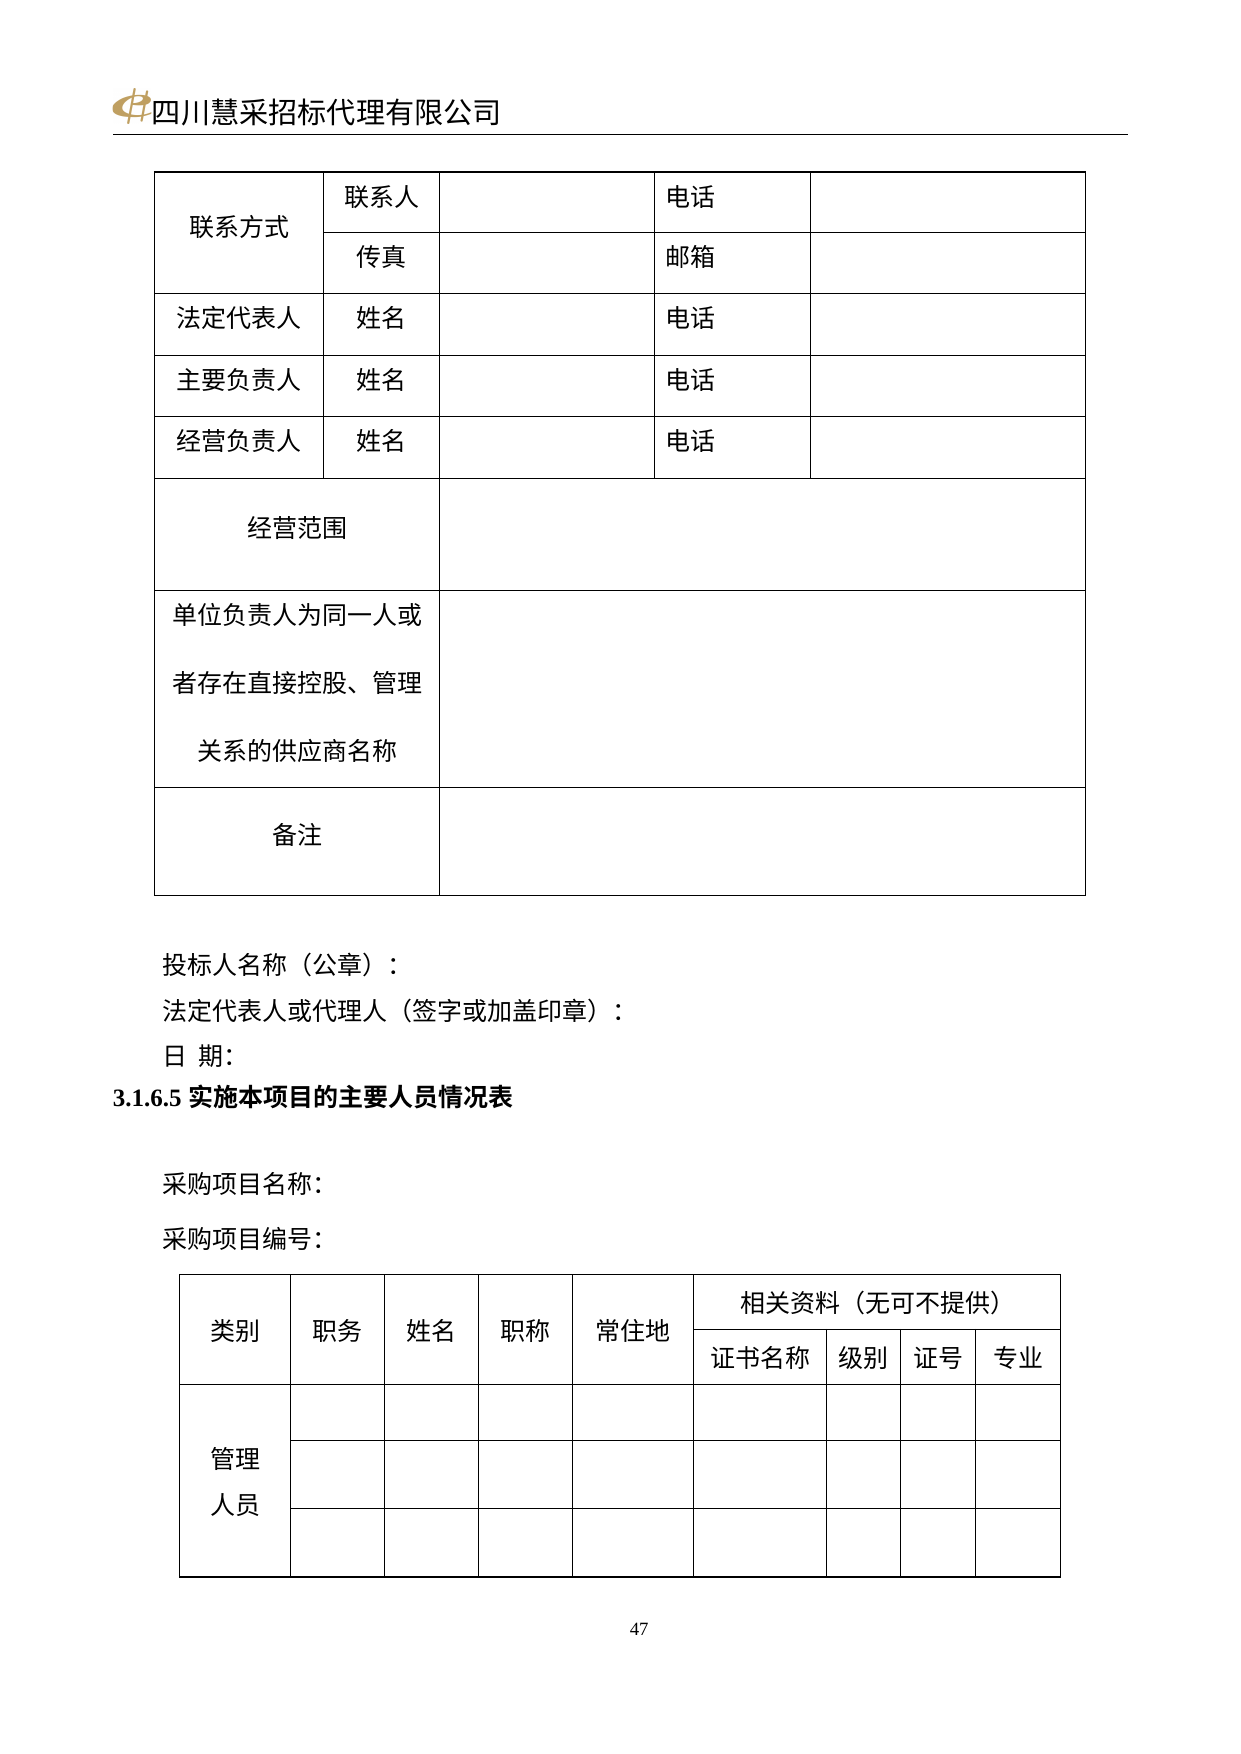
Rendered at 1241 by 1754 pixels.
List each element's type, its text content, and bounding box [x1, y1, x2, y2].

table_cell [479, 1441, 572, 1508]
table_cell [385, 1441, 478, 1508]
table_cell 电话 [655, 356, 810, 416]
table_cell 专业 [976, 1330, 1060, 1384]
table_cell 级别 [827, 1330, 900, 1384]
table_cell [440, 294, 654, 354]
table_cell [573, 1509, 693, 1576]
table_header 类别 [180, 1275, 290, 1384]
list 实施本项目的主要人员情况表 [113, 1078, 1128, 1114]
table_cell [694, 1509, 826, 1576]
table_cell 联系人 [324, 173, 439, 232]
table_cell 传真 [324, 233, 439, 293]
table_cell [976, 1385, 1060, 1439]
table_cell [291, 1509, 384, 1576]
table_cell [827, 1509, 900, 1576]
table_cell [694, 1385, 826, 1439]
table_cell 主要负责人 [155, 356, 323, 416]
table_header 姓名 [385, 1275, 478, 1384]
text 日 期： [112, 1032, 1128, 1078]
table_cell 法定代表人 [155, 294, 323, 354]
table_cell [291, 1385, 384, 1439]
table_cell 证号 [901, 1330, 975, 1384]
table_cell [827, 1385, 900, 1439]
table_cell [901, 1509, 975, 1576]
picture [112, 88, 152, 124]
table_cell [811, 233, 1085, 293]
table_cell 经营负责人 [155, 417, 323, 477]
table_cell [811, 417, 1085, 477]
table_cell [440, 417, 654, 477]
table_cell 管理 人员 [180, 1385, 290, 1576]
table_cell 姓名 [324, 294, 439, 354]
table_cell [811, 356, 1085, 416]
table_cell 证书名称 [694, 1330, 826, 1384]
table_cell [976, 1441, 1060, 1508]
table_cell 姓名 [324, 417, 439, 477]
table_header 职务 [291, 1275, 384, 1384]
table_cell [440, 591, 1085, 787]
table_cell [440, 356, 654, 416]
table_cell [573, 1441, 693, 1508]
table_cell 姓名 [324, 356, 439, 416]
table_cell [440, 233, 654, 293]
text 采购项目编号： [112, 1219, 1128, 1256]
text 投标人名称（公章）： [112, 941, 1128, 987]
text 法定代表人或代理人（签字或加盖印章）： [112, 987, 1128, 1032]
table_cell [901, 1385, 975, 1439]
table_cell [827, 1441, 900, 1508]
table_cell [385, 1385, 478, 1439]
table_cell [440, 788, 1085, 894]
table_cell 备注 [155, 788, 439, 894]
table_cell [440, 479, 1085, 589]
table_header 相关资料（无可不提供） [694, 1275, 1060, 1329]
table_cell [573, 1385, 693, 1439]
table_cell [385, 1509, 478, 1576]
table_cell [479, 1385, 572, 1439]
table_cell [976, 1509, 1060, 1576]
table_cell [694, 1441, 826, 1508]
table_cell 经营范围 [155, 479, 439, 589]
table_cell [901, 1441, 975, 1508]
table_cell [479, 1509, 572, 1576]
table_cell 邮箱 [655, 233, 810, 293]
table_cell 电话 [655, 417, 810, 477]
table_cell [291, 1441, 384, 1508]
table_header 职称 [479, 1275, 572, 1384]
table_cell 联系方式 [155, 173, 323, 293]
table_header 常住地 [573, 1275, 693, 1384]
table_cell 电话 [655, 173, 810, 232]
table_cell 单位负责人为同一人或者存在直接控股、管理关系的供应商名称 [155, 591, 439, 787]
table_cell 电话 [655, 294, 810, 354]
text 采购项目名称： [112, 1165, 1128, 1201]
table_cell [440, 173, 654, 232]
table_cell [811, 294, 1085, 354]
table_cell [811, 173, 1085, 232]
